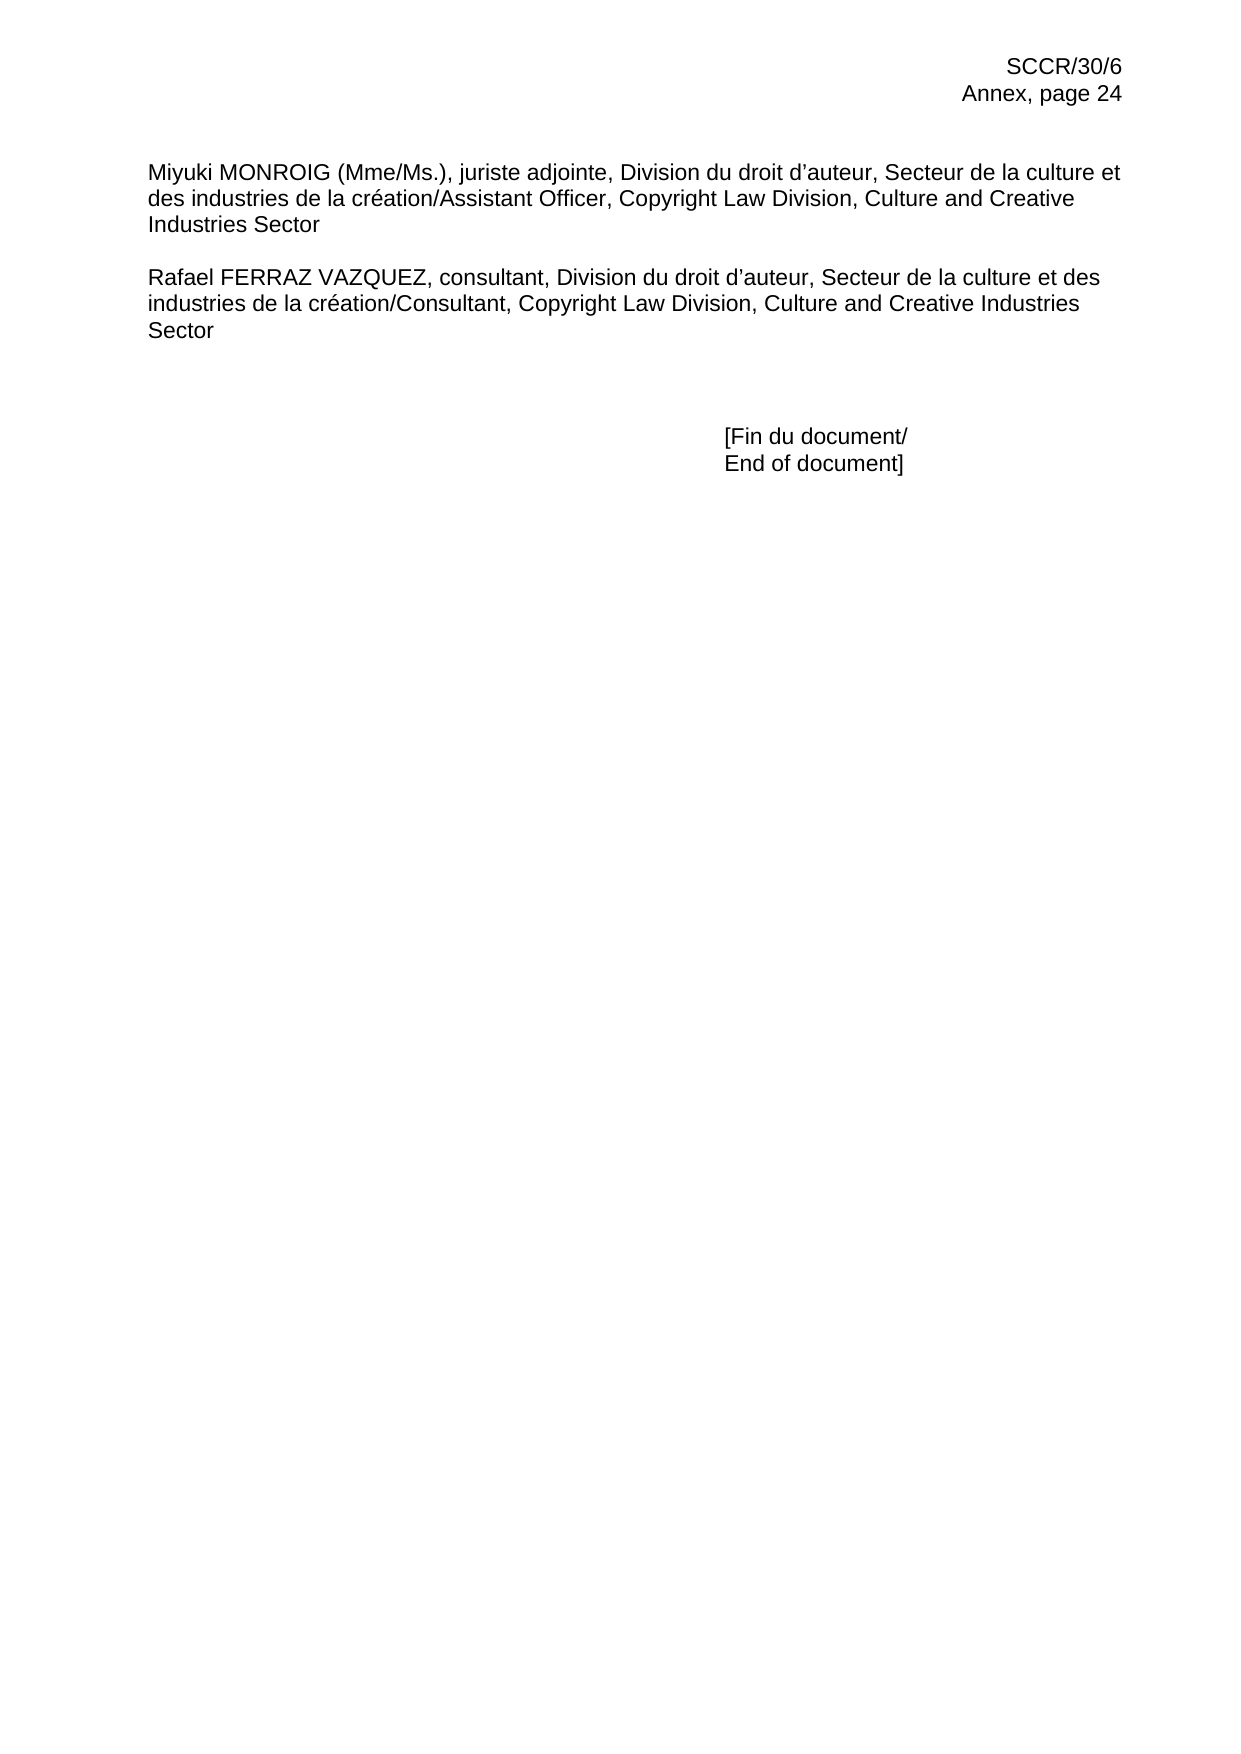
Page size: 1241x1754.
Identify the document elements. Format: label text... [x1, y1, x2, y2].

text Rafael FERRAZ VAZQUEZ, consultant, Division du droit d’auteur, Secteur de la culture et des industries de la création/Consultant, Copyright Law Division, Culture and Creative Industries Sector [148, 264, 1122, 343]
text Miyuki MONROIG (Mme/Ms.), juriste adjointe, Division du droit d’auteur, Secteur de la culture et des industries de la création/Assistant Officer, Copyright Law Division, Culture and Creative Industries Sector [148, 158, 1122, 238]
text [Fin du document/ End of document] [724, 422, 1122, 476]
